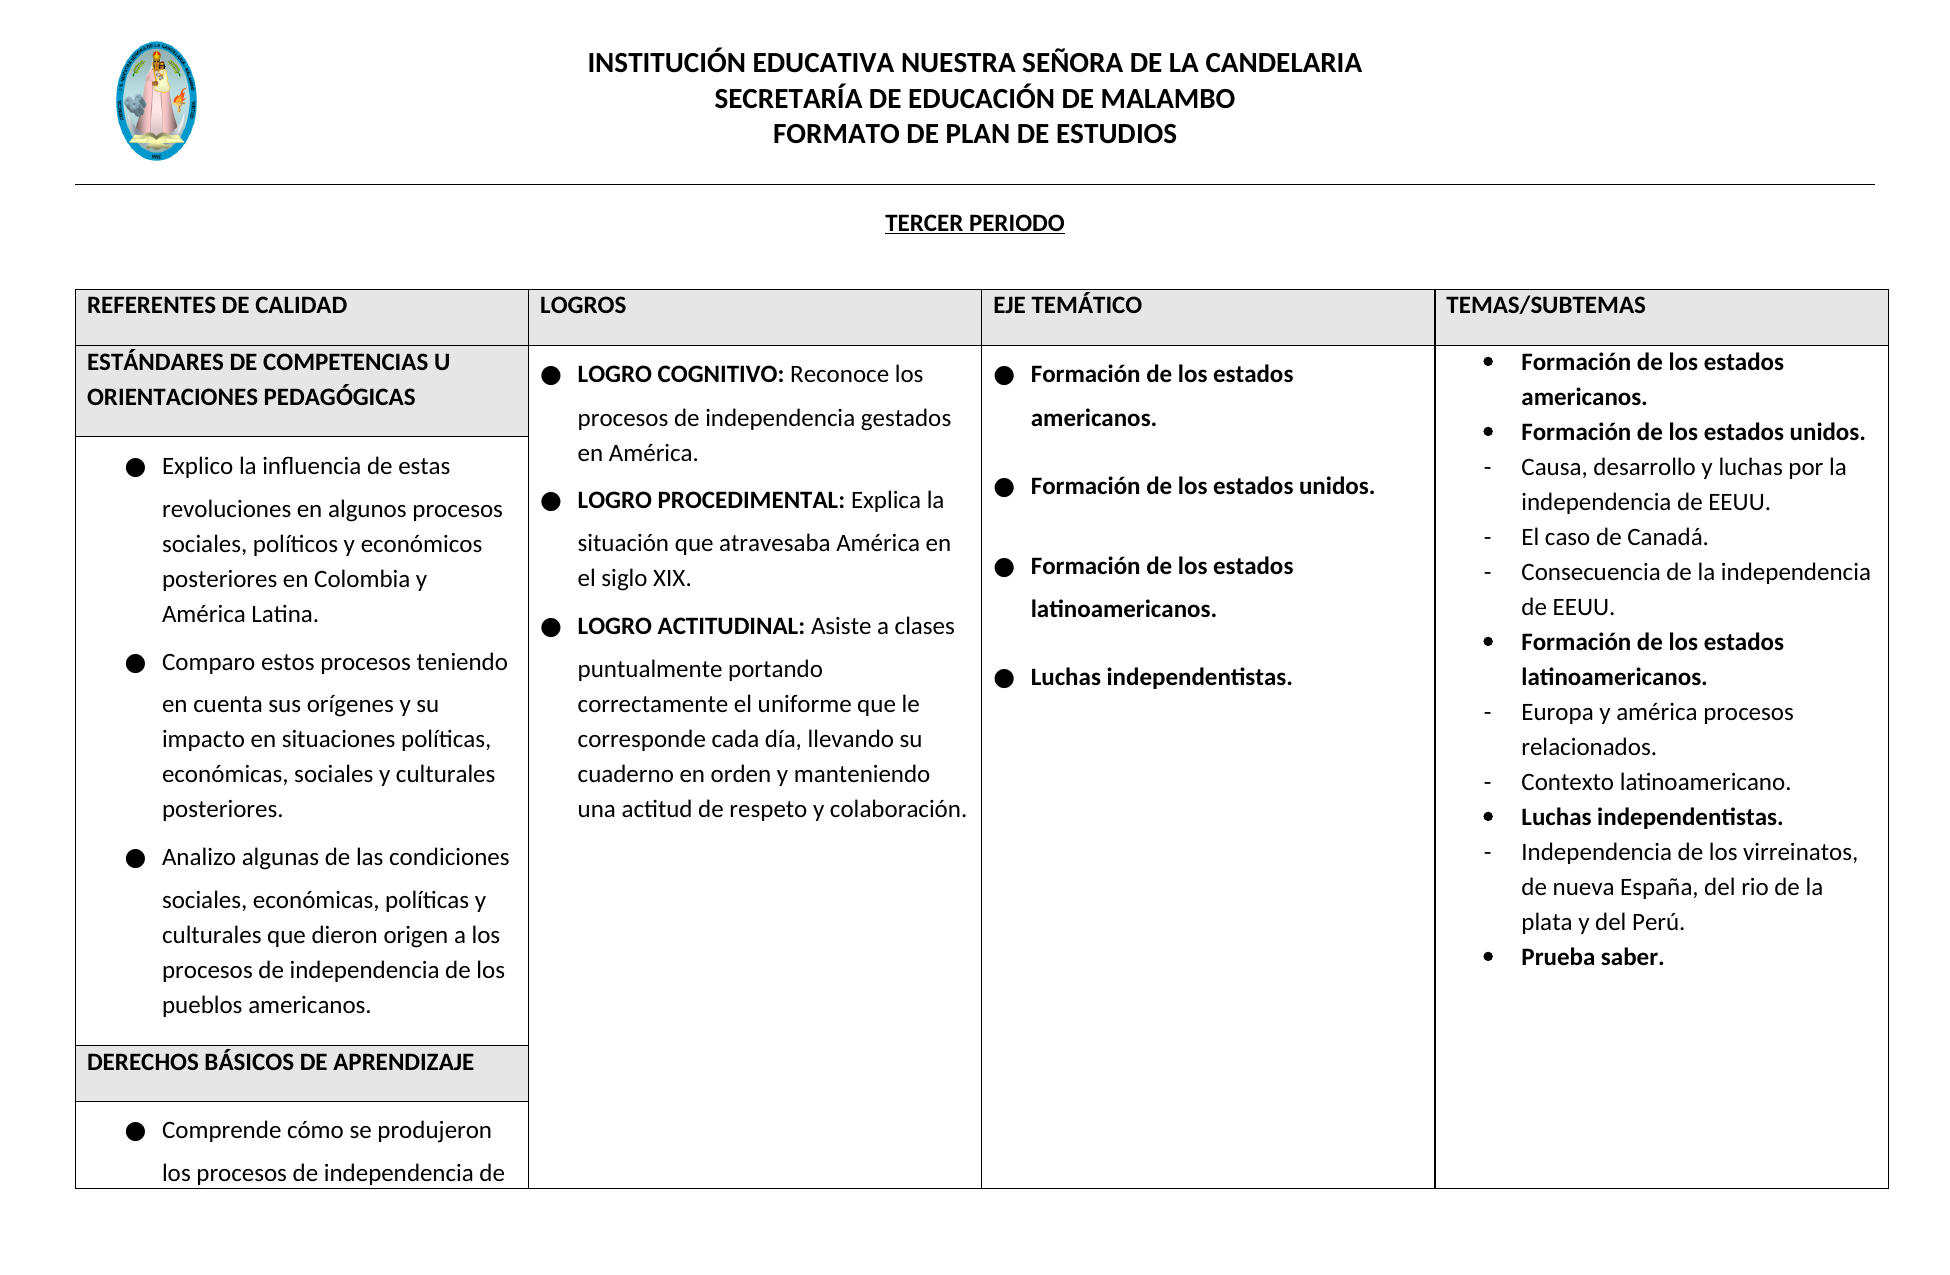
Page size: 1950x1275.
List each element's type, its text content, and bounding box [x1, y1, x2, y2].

text TERCER PERIODO [75, 207, 1875, 237]
table_header TEMAS/SUBTEMAS [1436, 290, 1888, 345]
table_cell LOGRO COGNITIVO: Reconoce los procesos de independencia gestados en América. LOGRO PROCEDIMENTAL: Explica la situación que atravesaba América en el siglo XIX. LOGRO ACTITUDINAL: Asiste a clases puntualmente portando correctamente el uniforme que le corresponde cada día, llevando su cuaderno en orden y manteniendo una actitud de respeto y colaboración. [529, 346, 981, 1188]
picture [124, 49, 189, 152]
table_header LOGROS [529, 290, 981, 345]
table_cell Explico la influencia de estas revoluciones en algunos procesos sociales, políticos y económicos posteriores en Colombia y América Latina. Comparo estos procesos teniendo en cuenta sus orígenes y su impacto en situaciones políticas, económicas, sociales y culturales posteriores. Analizo algunas de las condiciones sociales, económicas, políticas y culturales que dieron origen a los procesos de independencia de los pueblos americanos. [76, 437, 528, 1044]
picture [110, 41, 203, 166]
table_header REFERENTES DE CALIDAD [76, 290, 528, 345]
table_cell Formación de los estados americanos. Formación de los estados unidos. Formación de los estados latinoamericanos. Luchas independentistas. [982, 346, 1434, 1188]
table_header EJE TEMÁTICO [982, 290, 1434, 345]
table_cell DERECHOS BÁSICOS DE APRENDIZAJE [76, 1046, 528, 1101]
table_cell ESTÁNDARES DE COMPETENCIAS U ORIENTACIONES PEDAGÓGICAS [76, 346, 528, 436]
table_cell Formación de los estados americanos. Formación de los estados unidos. Causa, desarrollo y luchas por la independencia de EEUU. El caso de Canadá. Consecuencia de la independencia de EEUU. Formación de los estados latinoamericanos. Europa y américa procesos relacionados. Contexto latinoamericano. Luchas independentistas. Independencia de los virreinatos, de nueva España, del rio de la plata y del Perú. Prueba saber. [1436, 346, 1888, 1188]
